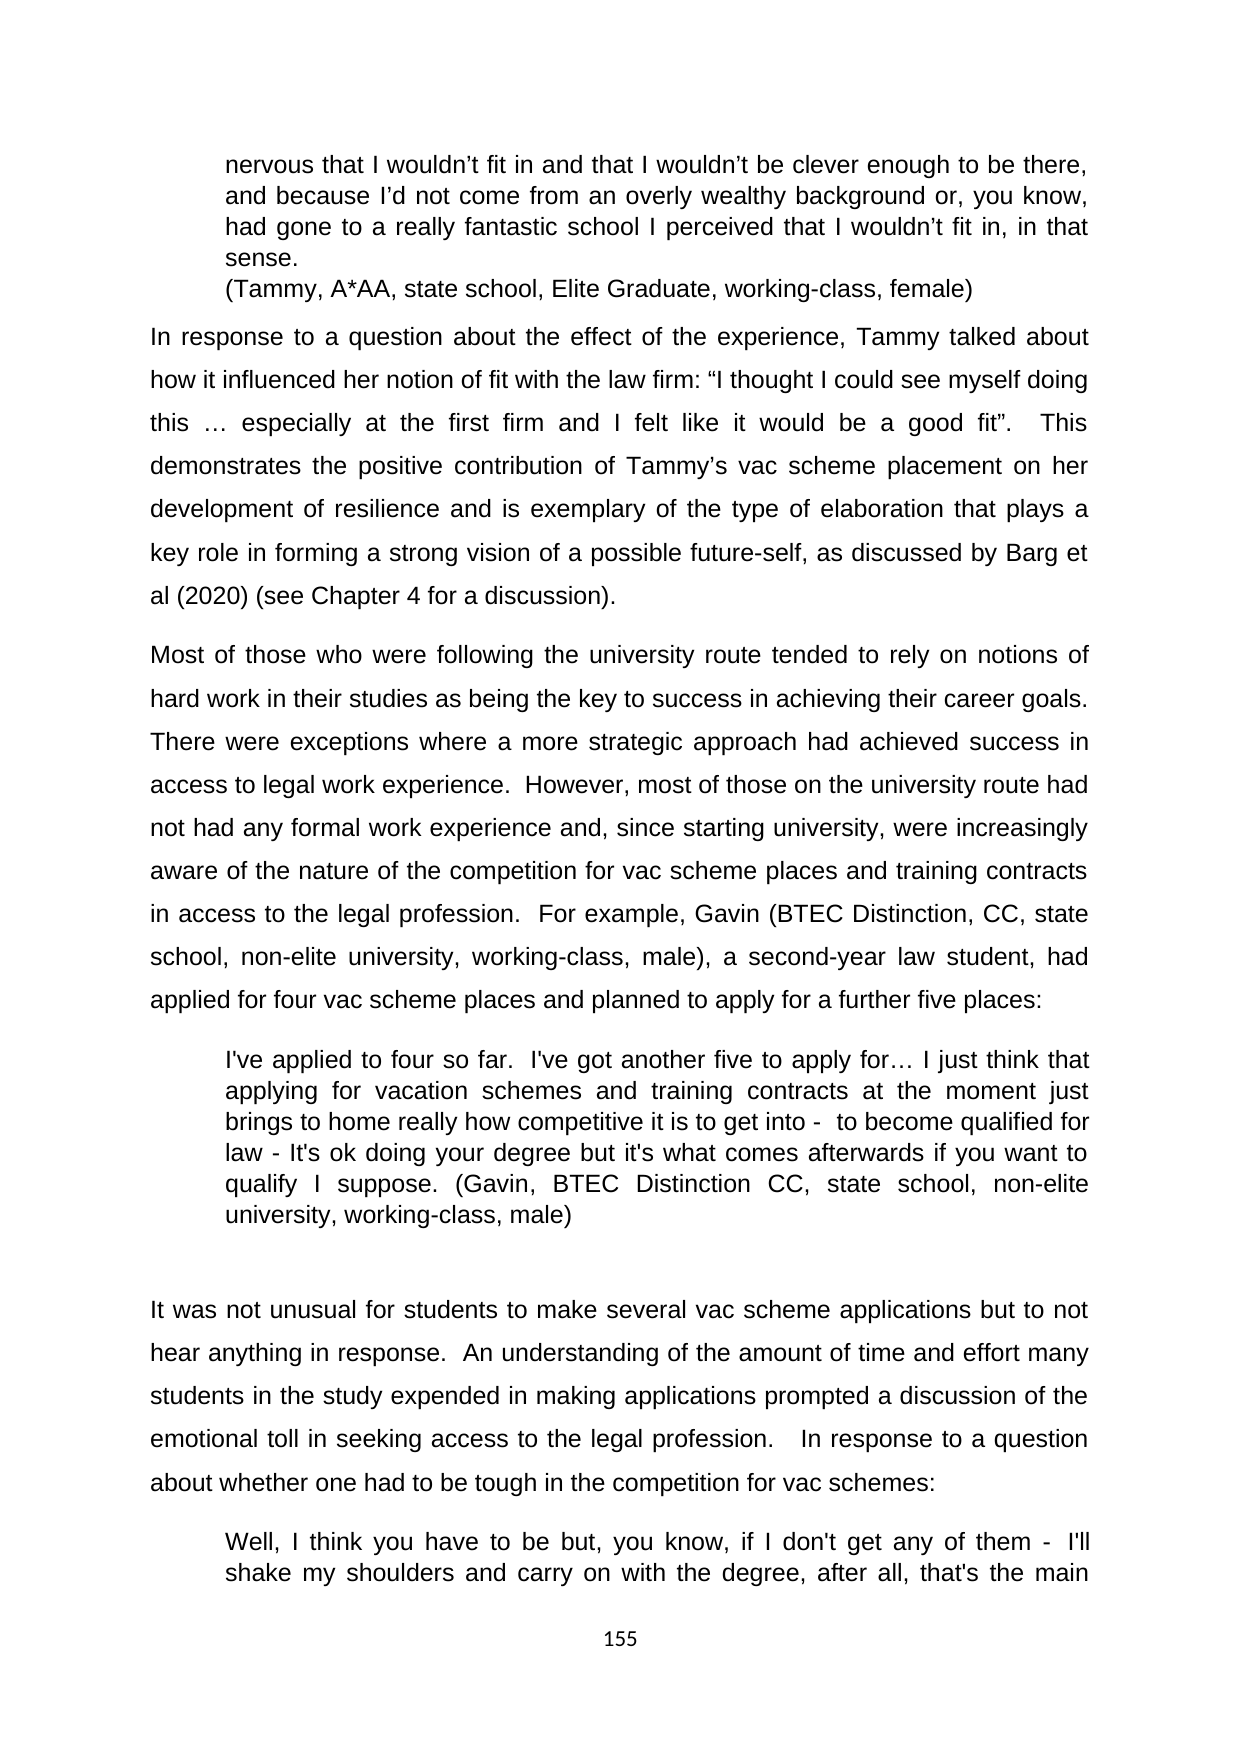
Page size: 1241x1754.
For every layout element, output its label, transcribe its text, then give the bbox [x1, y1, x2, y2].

text I've applied to four so far. I've got another five to apply for… I just think that applying for vacation schemes and training contracts at the moment just brings to home really how competitive it is to get into - to become qualified for law - It's ok doing your degree but it's what comes afterwards if you want to qualify I suppose. (Gavin, BTEC Distinction CC, state school, non-elite university, working-class, male) [225, 1045, 1090, 1229]
text In response to a question about the effect of the experience, Tammy talked about how it influenced her notion of fit with the law firm: “I thought I could see myself doing this … especially at the first firm and I felt like it would be a good fit”. This demonstrates the positive contribution of Tammy’s vac scheme placement on her development of resilience and is exemplary of the type of elaboration that plays a key role in forming a strong vision of a possible future-self, as discussed by Barg et al (2020) (see Chapter 4 for a discussion). [150, 322, 1090, 609]
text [225, 150, 1090, 272]
text Most of those who were following the university route tended to rely on notions of hard work in their studies as being the key to success in achieving their career goals. There were exceptions where a more strategic approach had achieved success in access to legal work experience. However, most of those on the university route had not had any formal work experience and, since starting university, were increasingly aware of the nature of the competition for vac scheme places and training contracts in access to the legal profession. For example, Gavin (BTEC Distinction, CC, state school, non-elite university, working-class, male), a second-year law student, had applied for four vac scheme places and planned to apply for a further five places: [150, 640, 1090, 1014]
text (Tammy, A*AA, state school, Elite Graduate, working-class, female) [225, 274, 1090, 303]
text It was not unusual for students to make several vac scheme applications but to not hear anything in response. An understanding of the amount of time and effort many students in the study expended in making applications prompted a discussion of the emotional toll in seeking access to the legal profession. In response to a question about whether one had to be tough in the competition for vac schemes: [150, 1295, 1090, 1496]
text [225, 1527, 1090, 1587]
